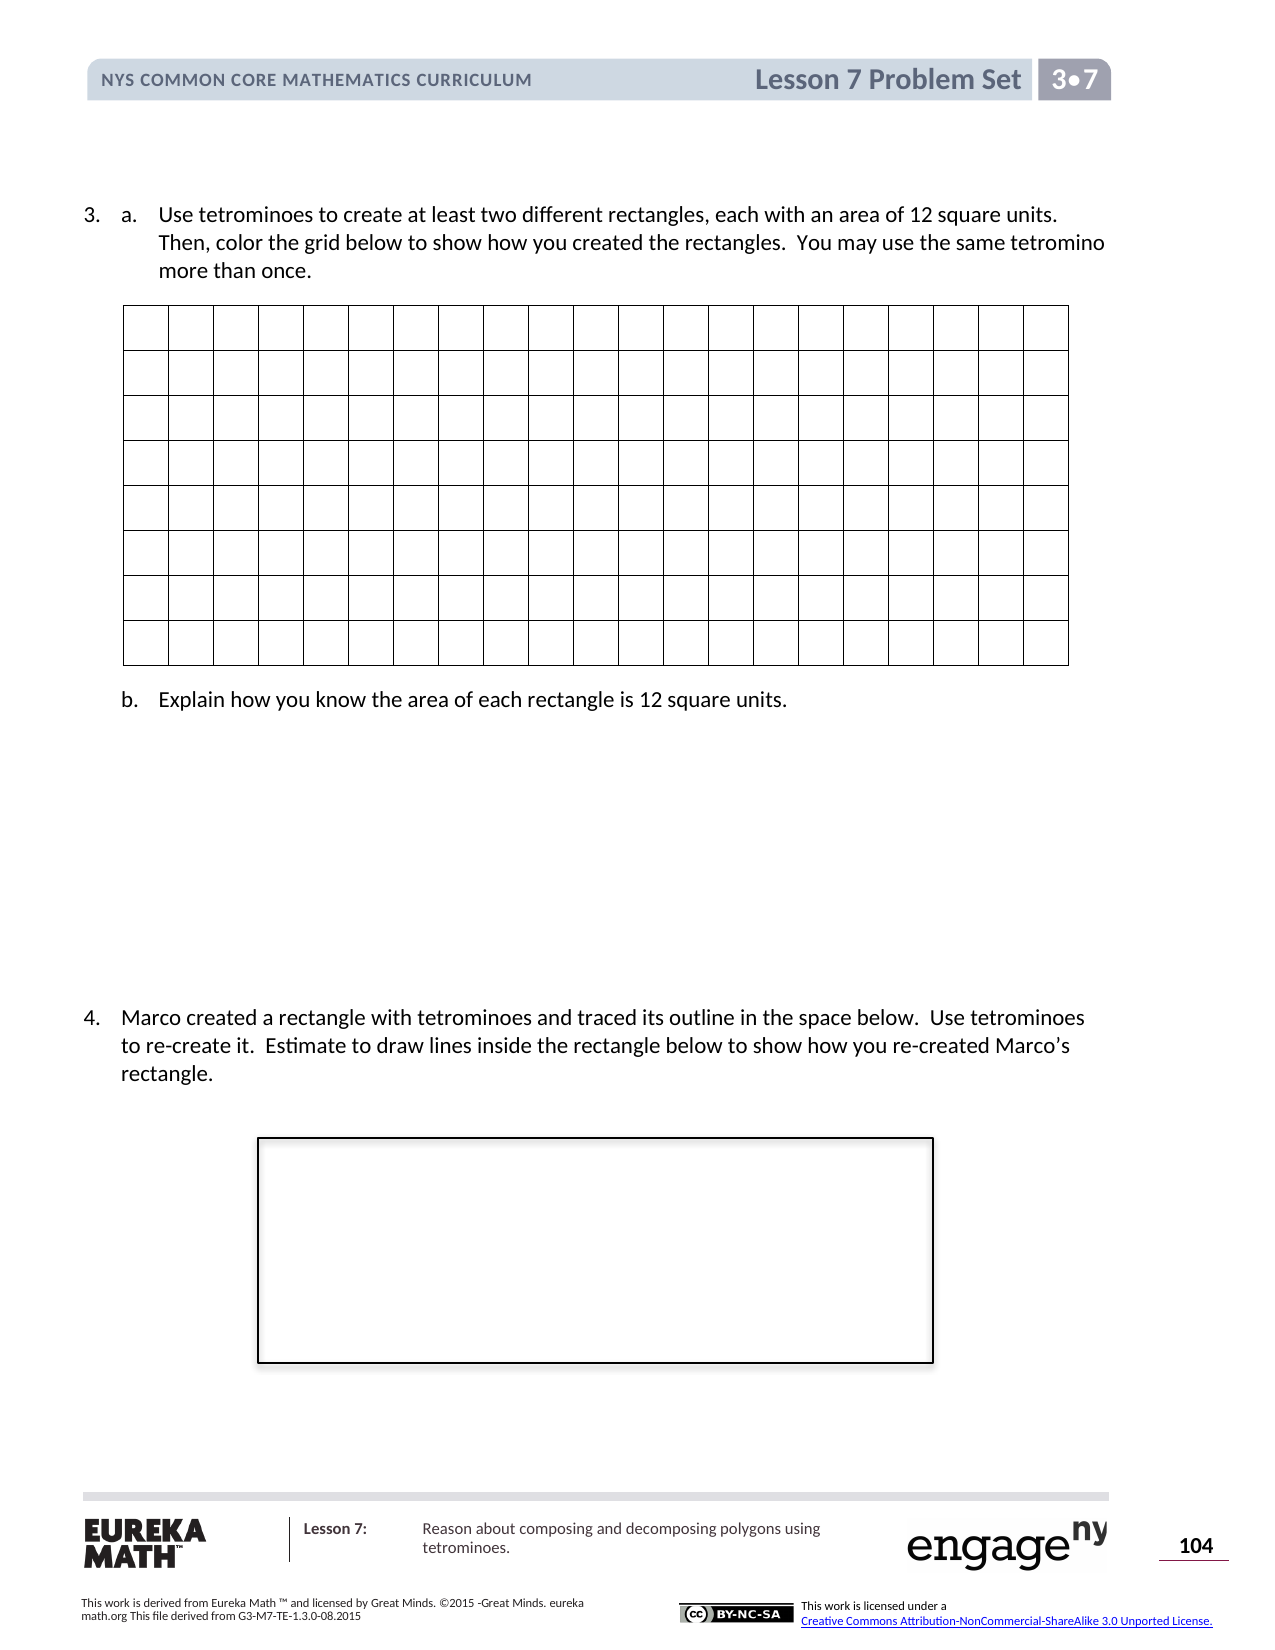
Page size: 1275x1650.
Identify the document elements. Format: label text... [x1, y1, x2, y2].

table_cell [439, 531, 483, 575]
table_cell [754, 351, 798, 395]
table_cell [844, 576, 888, 620]
table_cell [1024, 576, 1068, 620]
table_cell [574, 441, 618, 485]
table_cell [304, 351, 348, 395]
table_cell [844, 621, 888, 665]
table_cell [259, 576, 303, 620]
table_cell [709, 351, 753, 395]
table_cell [124, 621, 168, 665]
table_cell [169, 351, 213, 395]
table_header [619, 306, 663, 350]
table_cell [754, 441, 798, 485]
table_cell [529, 531, 573, 575]
table_header [529, 306, 573, 350]
table_cell [844, 441, 888, 485]
table_cell [169, 486, 213, 530]
table_cell [259, 396, 303, 440]
table_cell [934, 621, 978, 665]
table_cell [799, 441, 843, 485]
table_cell [889, 441, 933, 485]
table_cell [664, 396, 708, 440]
table_cell [754, 486, 798, 530]
table_cell [754, 576, 798, 620]
table_cell [169, 441, 213, 485]
table_cell [709, 531, 753, 575]
table_cell [799, 396, 843, 440]
table_cell [709, 576, 753, 620]
table_cell [799, 531, 843, 575]
table_cell [484, 531, 528, 575]
table_cell [844, 486, 888, 530]
table_cell [1024, 441, 1068, 485]
table_header [889, 306, 933, 350]
table_header [844, 306, 888, 350]
table_cell [709, 486, 753, 530]
table_cell [799, 486, 843, 530]
table_header [169, 306, 213, 350]
table_cell [754, 396, 798, 440]
table_header [979, 306, 1023, 350]
table_cell [844, 531, 888, 575]
table_cell [799, 351, 843, 395]
table_header [1024, 306, 1068, 350]
list a. Use tetrominoes to create at least two different rectangles, each with an area of 12 square units. Then, color the grid below to show how you created the rectangles. You may use the same tetromino more than once. [83, 200, 1108, 284]
table_cell [529, 396, 573, 440]
table_header [259, 306, 303, 350]
table_cell [979, 396, 1023, 440]
table_header [349, 306, 393, 350]
table_cell [979, 351, 1023, 395]
table_cell [484, 576, 528, 620]
table_cell [124, 351, 168, 395]
table_cell [529, 486, 573, 530]
table_cell [349, 441, 393, 485]
table_cell [124, 576, 168, 620]
table_cell [979, 486, 1023, 530]
table_cell [484, 441, 528, 485]
table_cell [484, 396, 528, 440]
table_cell [934, 396, 978, 440]
table_cell [664, 531, 708, 575]
table_cell [349, 576, 393, 620]
table_cell [889, 486, 933, 530]
table_cell [1024, 396, 1068, 440]
table_cell [214, 351, 258, 395]
table_cell [1024, 486, 1068, 530]
table_header [664, 306, 708, 350]
table_cell [754, 621, 798, 665]
table_cell [349, 531, 393, 575]
table_cell [214, 576, 258, 620]
table_cell [979, 531, 1023, 575]
table_header [799, 306, 843, 350]
table_cell [889, 351, 933, 395]
table_cell [214, 396, 258, 440]
table_cell [169, 576, 213, 620]
table_cell [574, 351, 618, 395]
table_cell [304, 396, 348, 440]
table_cell [394, 441, 438, 485]
table_cell [304, 531, 348, 575]
table_header [709, 306, 753, 350]
table_cell [574, 486, 618, 530]
table_cell [529, 441, 573, 485]
table_cell [439, 576, 483, 620]
table_cell [664, 621, 708, 665]
picture [75, 1512, 210, 1572]
table_cell [619, 576, 663, 620]
table_cell [889, 531, 933, 575]
table_cell [214, 531, 258, 575]
table_cell [799, 576, 843, 620]
table_cell [934, 576, 978, 620]
table_cell [844, 396, 888, 440]
table_cell [394, 396, 438, 440]
table_cell [349, 351, 393, 395]
table_cell [259, 351, 303, 395]
table_cell [979, 441, 1023, 485]
table_cell [124, 396, 168, 440]
table_cell [619, 486, 663, 530]
table_cell [439, 621, 483, 665]
table_cell [844, 351, 888, 395]
table_cell [619, 351, 663, 395]
table_header [394, 306, 438, 350]
table_cell [304, 441, 348, 485]
table_cell [259, 441, 303, 485]
table_cell [394, 621, 438, 665]
table_cell [664, 486, 708, 530]
table_cell [934, 441, 978, 485]
table_cell [754, 531, 798, 575]
table_cell [169, 621, 213, 665]
table_header [214, 306, 258, 350]
table_cell [484, 486, 528, 530]
table_cell [214, 621, 258, 665]
table_cell [529, 576, 573, 620]
table_header [124, 306, 168, 350]
table_cell [709, 396, 753, 440]
picture [677, 1603, 794, 1623]
table_cell [169, 396, 213, 440]
table_cell [574, 531, 618, 575]
table_cell [394, 486, 438, 530]
picture [906, 1518, 1107, 1573]
table_cell [1024, 531, 1068, 575]
table_cell [394, 351, 438, 395]
table_cell [574, 396, 618, 440]
table_cell [214, 441, 258, 485]
table_header [304, 306, 348, 350]
table_cell [574, 576, 618, 620]
table_cell [979, 576, 1023, 620]
table_cell [799, 621, 843, 665]
table_cell [664, 576, 708, 620]
table_cell [304, 576, 348, 620]
table_cell [979, 621, 1023, 665]
table_cell [529, 621, 573, 665]
table_cell [529, 351, 573, 395]
table_cell [619, 621, 663, 665]
table_cell [439, 441, 483, 485]
table_cell [394, 531, 438, 575]
table_cell [664, 351, 708, 395]
table_cell [889, 576, 933, 620]
table_cell [259, 531, 303, 575]
table_header [574, 306, 618, 350]
table_cell [619, 396, 663, 440]
table_cell [934, 351, 978, 395]
table_cell [439, 486, 483, 530]
table_cell [709, 441, 753, 485]
table_cell [934, 486, 978, 530]
table_cell [214, 486, 258, 530]
table_cell [484, 621, 528, 665]
table_cell [1024, 351, 1068, 395]
table_cell [889, 396, 933, 440]
table_cell [124, 486, 168, 530]
table_cell [124, 531, 168, 575]
table_cell [259, 621, 303, 665]
table_cell [169, 531, 213, 575]
table_cell [709, 621, 753, 665]
table_cell [619, 531, 663, 575]
table_cell [349, 486, 393, 530]
table_cell [439, 351, 483, 395]
table_cell [889, 621, 933, 665]
table_cell [574, 621, 618, 665]
table_cell [619, 441, 663, 485]
table_cell [664, 441, 708, 485]
table_cell [349, 396, 393, 440]
table_cell [259, 486, 303, 530]
table_cell [124, 441, 168, 485]
table_cell [1024, 621, 1068, 665]
table_cell [394, 576, 438, 620]
table_header [484, 306, 528, 350]
list Marco created a rectangle with tetrominoes and traced its outline in the space below. Use tetrominoes to re-create it. Estimate to draw lines inside the rectangle below to show how you re-created Marco’s rectangle. [83, 1003, 1108, 1087]
list Explain how you know the area of each rectangle is 12 square units. [121, 685, 1108, 713]
table_cell [934, 531, 978, 575]
table_cell [304, 486, 348, 530]
table_cell [304, 621, 348, 665]
table_header [754, 306, 798, 350]
table_cell [439, 396, 483, 440]
table_cell [484, 351, 528, 395]
table_header [934, 306, 978, 350]
table_header [439, 306, 483, 350]
table_cell [349, 621, 393, 665]
